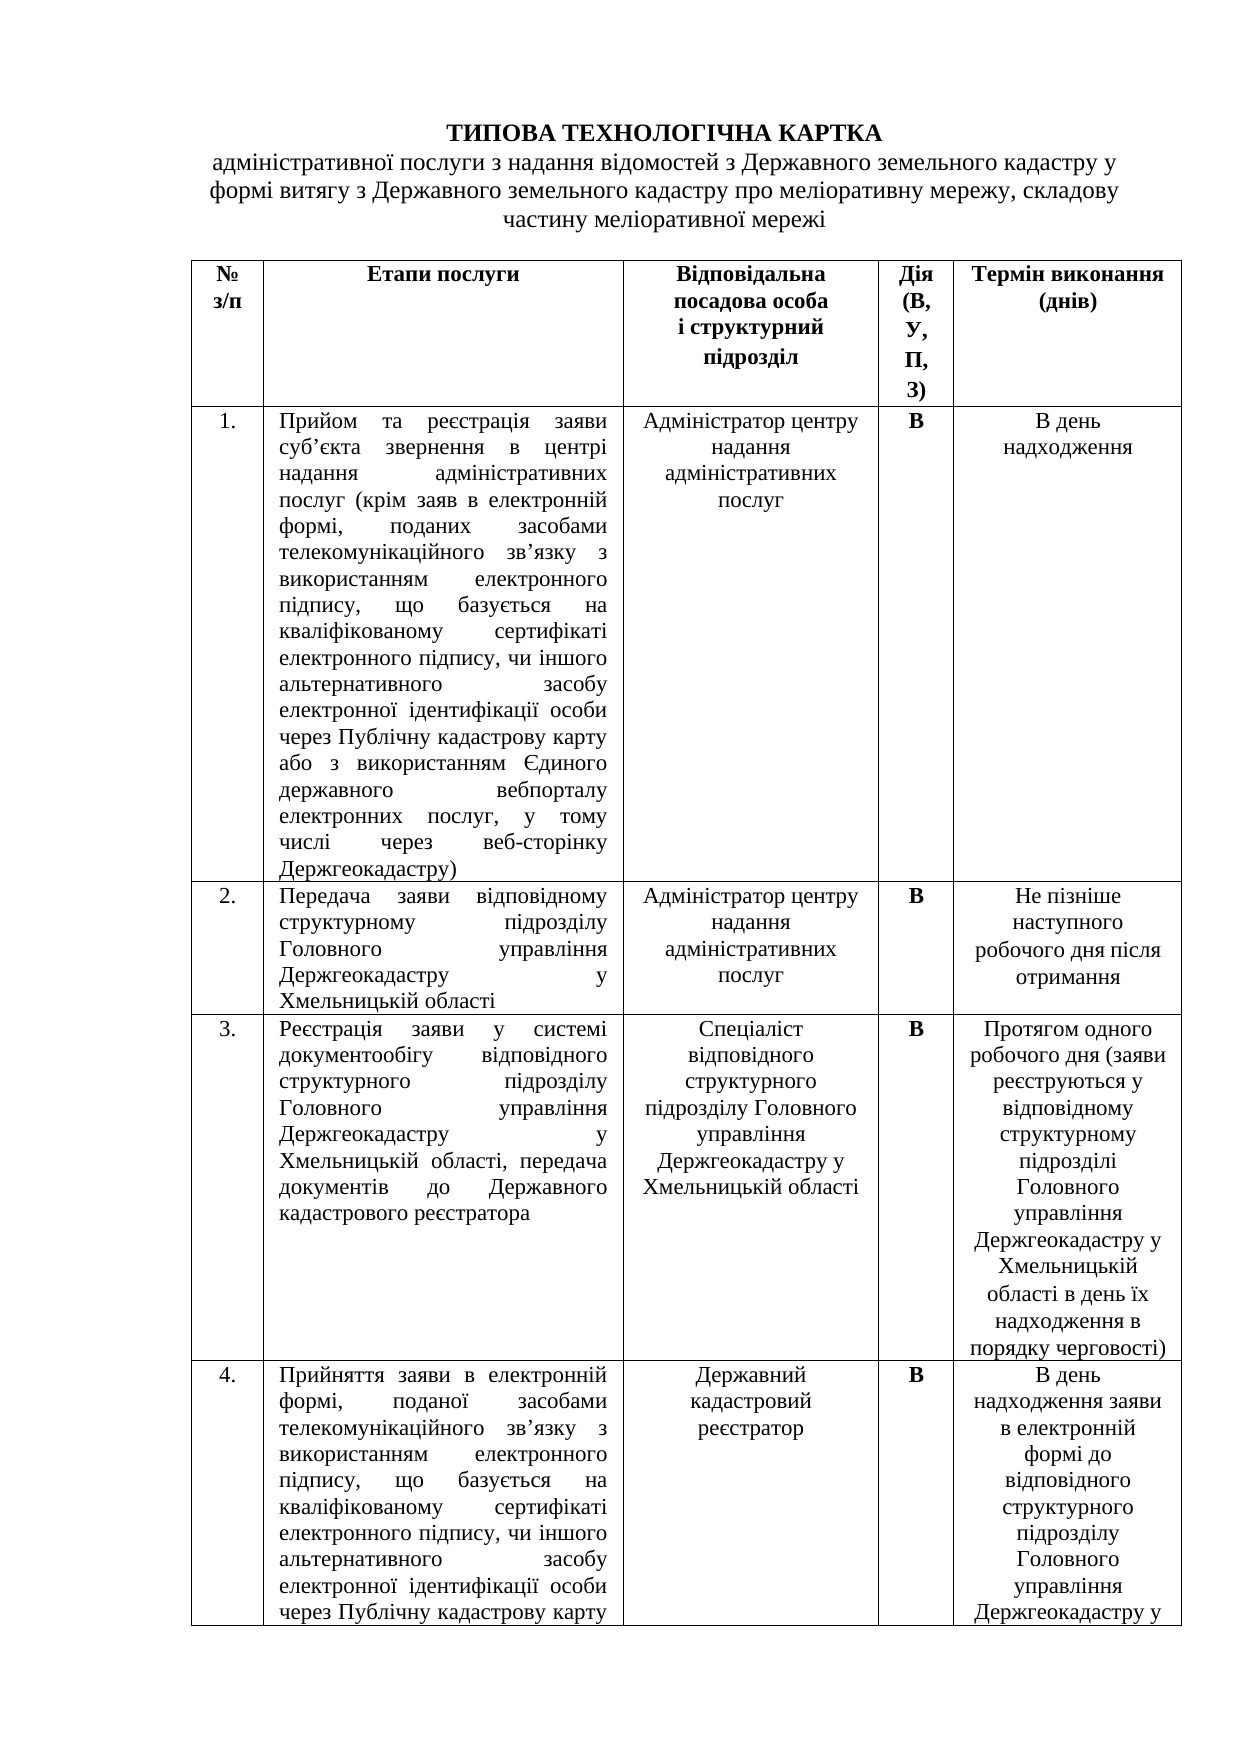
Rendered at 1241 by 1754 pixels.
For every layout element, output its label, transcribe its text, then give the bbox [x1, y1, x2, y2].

text адміністративної послуги з надання відомостей з Державного земельного кадастру у формі витягу з Державного земельного кадастру про меліоративну мережу, складову частину меліоративної мережі [826, 147, 1152, 233]
table_cell В [879, 1015, 953, 1360]
table_cell Протягом одного робочого дня (заяви реєструються у відповідному структурному підрозділі Головного управління Держгеокадастру у Хмельницькій області в день їх надходження в порядку черговості) [954, 1015, 1181, 1360]
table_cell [624, 1361, 878, 1624]
table_cell 1. [192, 407, 263, 881]
table_cell Не пізніше наступного робочого дня після отримання [954, 882, 1181, 1014]
table_cell Прийом та реєстрація заяви суб’єкта звернення в центрі надання адміністративних послуг (крім заяв в електронній формі, поданих засобами телекомунікаційного зв’язку з використанням електронного підпису, що базується на кваліфікованому сертифікаті електронного підпису, чи іншого альтернативного засобу електронної ідентифікації особи через Публічну кадастрову карту або з використанням Єдиного державного вебпорталу електронних послуг, у тому числі через веб-сторінку Держгеокадастру) [264, 407, 623, 881]
table_cell Спеціаліст відповідного структурного підрозділу Головного управління Держгеокадастру у Хмельницькій області [624, 1015, 878, 1360]
table_cell Передача заяви відповідному структурному підрозділу Головного управління Держгеокадастру у Хмельницькій області [264, 882, 623, 1014]
table_header Відповідальна посадова особа і структурний підрозділ [624, 261, 878, 406]
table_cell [264, 1361, 623, 1624]
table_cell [954, 1361, 1181, 1624]
table_header № з/п [192, 261, 263, 406]
table_cell 3. [192, 1015, 263, 1360]
text ТИПОВА ТЕХНОЛОГІЧНА КАРТКА [177, 118, 1152, 147]
table_cell В [879, 1361, 953, 1624]
table_cell В день надходження [954, 407, 1181, 881]
table_cell В [879, 882, 953, 1014]
text адміністративної послуги з надання відомостей з Державного земельного кадастру у формі витягу з Державного земельного кадастру про меліоративну мережу, складову частину меліоративної мережі [177, 147, 503, 233]
table_header Дія (В, У, П, З) [879, 261, 953, 406]
table_cell Реєстрація заяви у системі документообігу відповідного структурного підрозділу Головного управління Держгеокадастру у Хмельницькій області, передача документів до Державного кадастрового реєстратора [264, 1015, 623, 1360]
table_cell Адміністратор центру надання адміністративних послуг [624, 882, 878, 1014]
table_cell В [879, 407, 953, 881]
table_cell 4. [192, 1361, 263, 1624]
table_header Термін виконання (днів) [954, 261, 1181, 406]
table_cell Адміністратор центру надання адміністративних послуг [624, 407, 878, 881]
table_header Етапи послуги [264, 261, 623, 406]
table_cell 2. [192, 882, 263, 1014]
